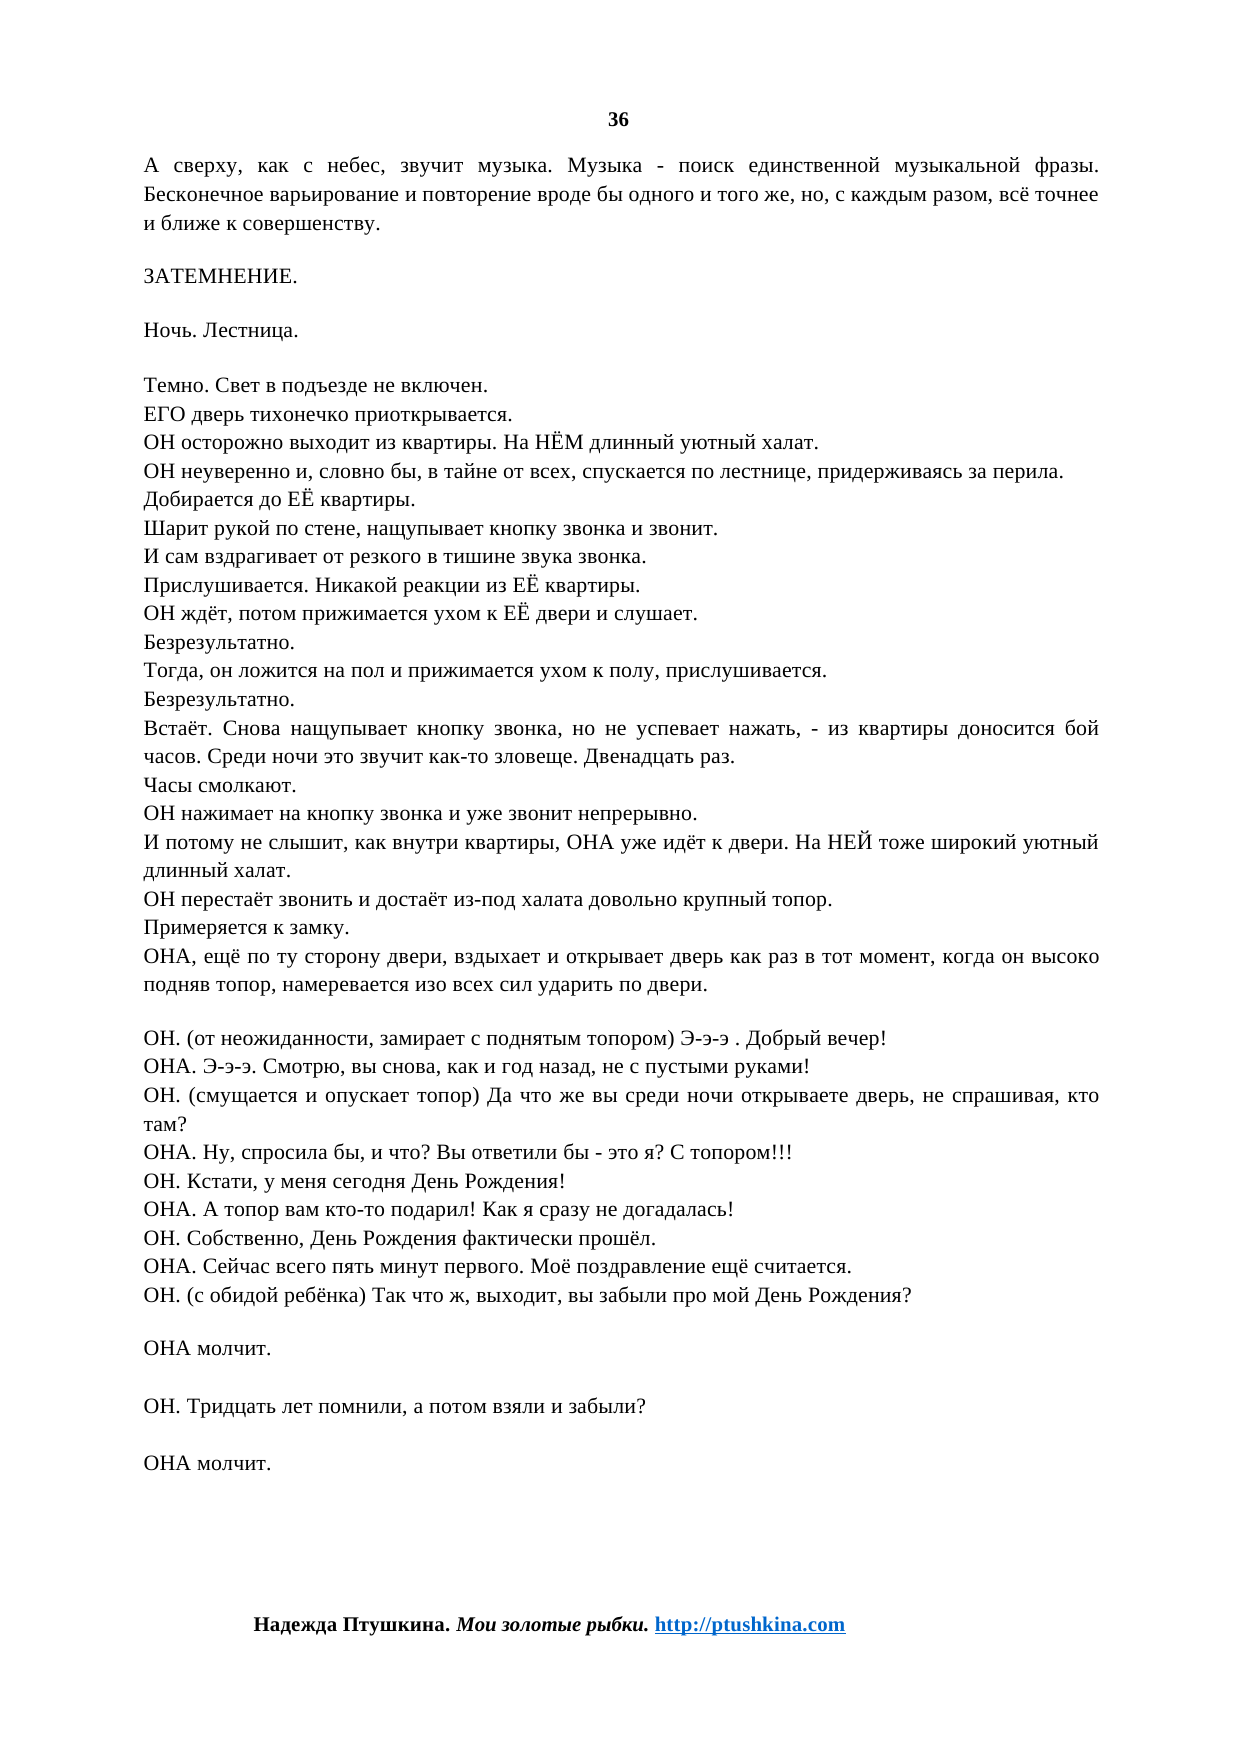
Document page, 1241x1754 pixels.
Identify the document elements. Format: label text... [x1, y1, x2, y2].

text И сам вздрагивает от резкого в тишине звука звонка. [143, 541, 1102, 569]
text ОН. (с обидой ребёнка) Так что ж, выходит, вы забыли про мой День Рождения? [143, 1279, 1102, 1308]
text Тогда, он ложится на пол и прижимается ухом к полу, прислушивается. [143, 655, 1102, 683]
text ОН неуверенно и, словно бы, в тайне от всех, спускается по лестнице, придерживаясь за перила. [143, 455, 1102, 484]
text Безрезультатно. [143, 683, 1102, 712]
text И потому не слышит, как внутри квартиры, ОНА уже идёт к двери. На НЕЙ тоже широкий уютный длинный халат. [143, 826, 1102, 883]
text Ночь. Лестница. [143, 320, 1102, 342]
text А сверху, как с небес, звучит музыка. Музыка - поиск единственной музыкальной фразы. Бесконечное варьирование и повторение вроде бы одного и того же, но, с каждым разом, всё точнее и ближе к совершенству. [143, 149, 1102, 236]
text ОНА. А топор вам кто-то подарил! Как я сразу не догадалась! [143, 1194, 1102, 1222]
text ОНА. Э-э-э. Смотрю, вы снова, как и год назад, не с пустыми руками! [143, 1051, 1102, 1079]
text Безрезультатно. [143, 626, 1102, 655]
text Прислушивается. Никакой реакции из ЕЁ квартиры. [143, 569, 1102, 598]
text ОН. Собственно, День Рождения фактически прошёл. [143, 1222, 1102, 1251]
text Добирается до ЕЁ квартиры. [143, 484, 1102, 512]
text ЗАТЕМНЕНИЕ. [143, 266, 1102, 288]
text ЕГО дверь тихонечко приоткрывается. [143, 398, 1102, 427]
text Часы смолкают. [143, 769, 1102, 798]
text Надежда Птушкина. Мои золотые рыбки. http://ptushkina.com [253, 1615, 846, 1636]
text Шарит рукой по стене, нащупывает кнопку звонка и звонит. [143, 512, 1102, 541]
text ОНА, ещё по ту сторону двери, вздыхает и открывает дверь как раз в тот момент, когда он высоко подняв топор, намеревается изо всех сил ударить по двери. [143, 940, 1102, 997]
text ОН нажимает на кнопку звонка и уже звонит непрерывно. [143, 798, 1102, 826]
text ОНА молчит. [143, 1425, 1102, 1482]
text ОН осторожно выходит из квартиры. На НЁМ длинный уютный халат. [143, 427, 1102, 455]
text ОН. (смущается и опускает топор) Да что же вы среди ночи открываете дверь, не спрашивая, кто там? [143, 1079, 1102, 1137]
text ОНА молчит. [143, 1310, 1102, 1367]
text ОН. Тридцать лет помнили, а потом взяли и забыли? [143, 1367, 1102, 1425]
text ОН ждёт, потом прижимается ухом к ЕЁ двери и слушает. [143, 598, 1102, 626]
text ОН. (от неожиданности, замирает с поднятым топором) Э-э-э . Добрый вечер! [143, 1022, 1102, 1051]
text Примеряется к замку. [143, 912, 1102, 940]
text ОН перестаёт звонить и достаёт из-под халата довольно крупный топор. [143, 883, 1102, 912]
text Встаёт. Снова нащупывает кнопку звонка, но не успевает нажать, - из квартиры доносится бой часов. Среди ночи это звучит как-то зловеще. Двенадцать раз. [143, 712, 1102, 769]
text ОНА. Ну, спросила бы, и что? Вы ответили бы - это я? С топором!!! [143, 1137, 1102, 1165]
text 36 [608, 110, 629, 131]
text ОН. Кстати, у меня сегодня День Рождения! [143, 1165, 1102, 1194]
text Темно. Свет в подъезде не включен. [143, 369, 1102, 398]
text ОНА. Сейчас всего пять минут первого. Моё поздравление ещё считается. [143, 1251, 1102, 1279]
